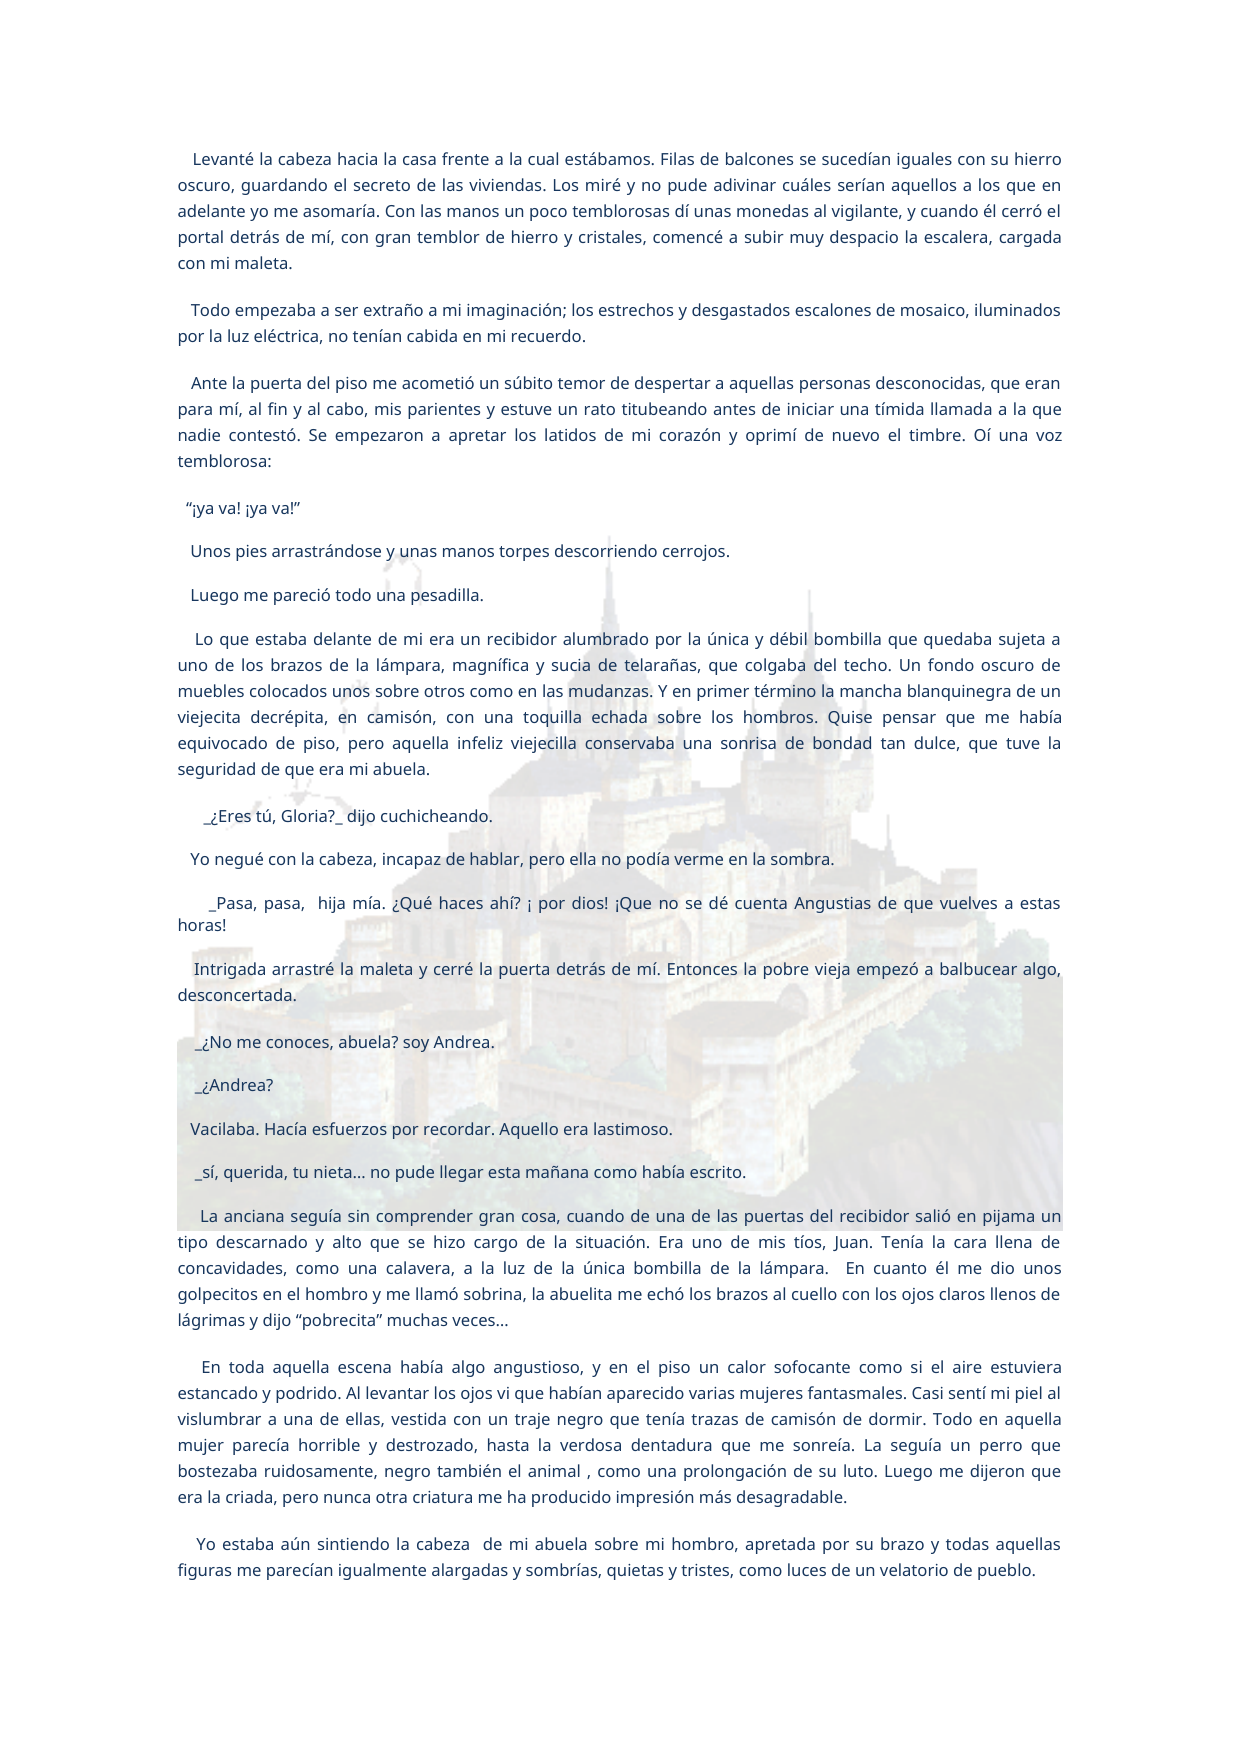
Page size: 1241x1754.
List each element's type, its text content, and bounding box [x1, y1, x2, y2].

text Unos pies arrastrándose y unas manos torpes descorriendo cerrojos. [177, 540, 1063, 563]
text Yo negué con la cabeza, incapaz de hablar, pero ella no podía verme en la sombra. [177, 848, 1063, 871]
text Intrigada arrastré la maleta y cerré la puerta detrás de mí. Entonces la pobre vieja empezó a balbucear algo, desconcertada. [177, 958, 1063, 1006]
text _¿No me conoces, abuela? soy Andrea. [177, 1031, 1063, 1053]
text _¿Andrea? [177, 1074, 1063, 1097]
text _sí, querida, tu nieta… no pude llegar esta mañana como había escrito. [177, 1161, 1063, 1184]
text Yo estaba aún sintiendo la cabeza de mi abuela sobre mi hombro, apretada por su brazo y todas aquellas figuras me parecían igualmente alargadas y sombrías, quietas y tristes, como luces de un velatorio de pueblo. [177, 1533, 1063, 1582]
text _¿Eres tú, Gloria?_ dijo cuchicheando. [177, 804, 1063, 827]
text Ante la puerta del piso me acometió un súbito temor de despertar a aquellas personas desconocidas, que eran para mí, al fin y al cabo, mis parientes y estuve un rato titubeando antes de iniciar una tímida llamada a la que nadie contestó. Se empezaron a apretar los latidos de mi corazón y oprimí de nuevo el timbre. Oí una voz temblorosa: [177, 372, 1063, 472]
text Todo empezaba a ser extraño a mi imaginación; los estrechos y desgastados escalones de mosaico, iluminados por la luz eléctrica, no tenían cabida en mi recuerdo. [177, 299, 1063, 347]
text Levanté la cabeza hacia la casa frente a la cual estábamos. Filas de balcones se sucedían iguales con su hierro oscuro, guardando el secreto de las viviendas. Los miré y no pude adivinar cuáles serían aquellos a los que en adelante yo me asomaría. Con las manos un poco temblorosas dí unas monedas al vigilante, y cuando él cerró el portal detrás de mí, con gran temblor de hierro y cristales, comencé a subir muy despacio la escalera, cargada con mi maleta. [177, 148, 1063, 274]
text Lo que estaba delante de mi era un recibidor alumbrado por la única y débil bombilla que quedaba sujeta a uno de los brazos de la lámpara, magnífica y sucia de telarañas, que colgaba del techo. Un fondo oscuro de muebles colocados unos sobre otros como en las mudanzas. Y en primer término la mancha blanquinegra de un viejecita decrépita, en camisón, con una toquilla echada sobre los hombros. Quise pensar que me había equivocado de piso, pero aquella infeliz viejecilla conservaba una sonrisa de bondad tan dulce, que tuve la seguridad de que era mi abuela. [177, 627, 1063, 780]
text _Pasa, pasa, hija mía. ¿Qué haces ahí? ¡ por dios! ¡Que no se dé cuenta Angustias de que vuelves a estas horas! [177, 891, 1063, 937]
text La anciana seguía sin comprender gran cosa, cuando de una de las puertas del recibidor salió en pijama un tipo descarnado y alto que se hizo cargo de la situación. Era uno de mis tíos, Juan. Tenía la cara llena de concavidades, como una calavera, a la luz de la única bombilla de la lámpara. En cuanto él me dio unos golpecitos en el hombro y me llamó sobrina, la abuelita me echó los brazos al cuello con los ojos claros llenos de lágrimas y dijo “pobrecita” muchas veces… [177, 1205, 1063, 1332]
text “¡ya va! ¡ya va!” [177, 497, 1063, 519]
text Vacilaba. Hacía esfuerzos por recordar. Aquello era lastimoso. [177, 1118, 1063, 1140]
text En toda aquella escena había algo angustioso, y en el piso un calor sofocante como si el aire estuviera estancado y podrido. Al levantar los ojos vi que habían aparecido varias mujeres fantasmales. Casi sentí mi piel al vislumbrar a una de ellas, vestida con un traje negro que tenía trazas de camisón de dormir. Todo en aquella mujer parecía horrible y destrozado, hasta la verdosa dentadura que me sonreía. La seguía un perro que bostezaba ruidosamente, negro también el animal , como una prolongación de su luto. Luego me dijeron que era la criada, pero nunca otra criatura me ha producido impresión más desagradable. [177, 1356, 1063, 1509]
text Luego me pareció todo una pesadilla. [177, 584, 1063, 606]
